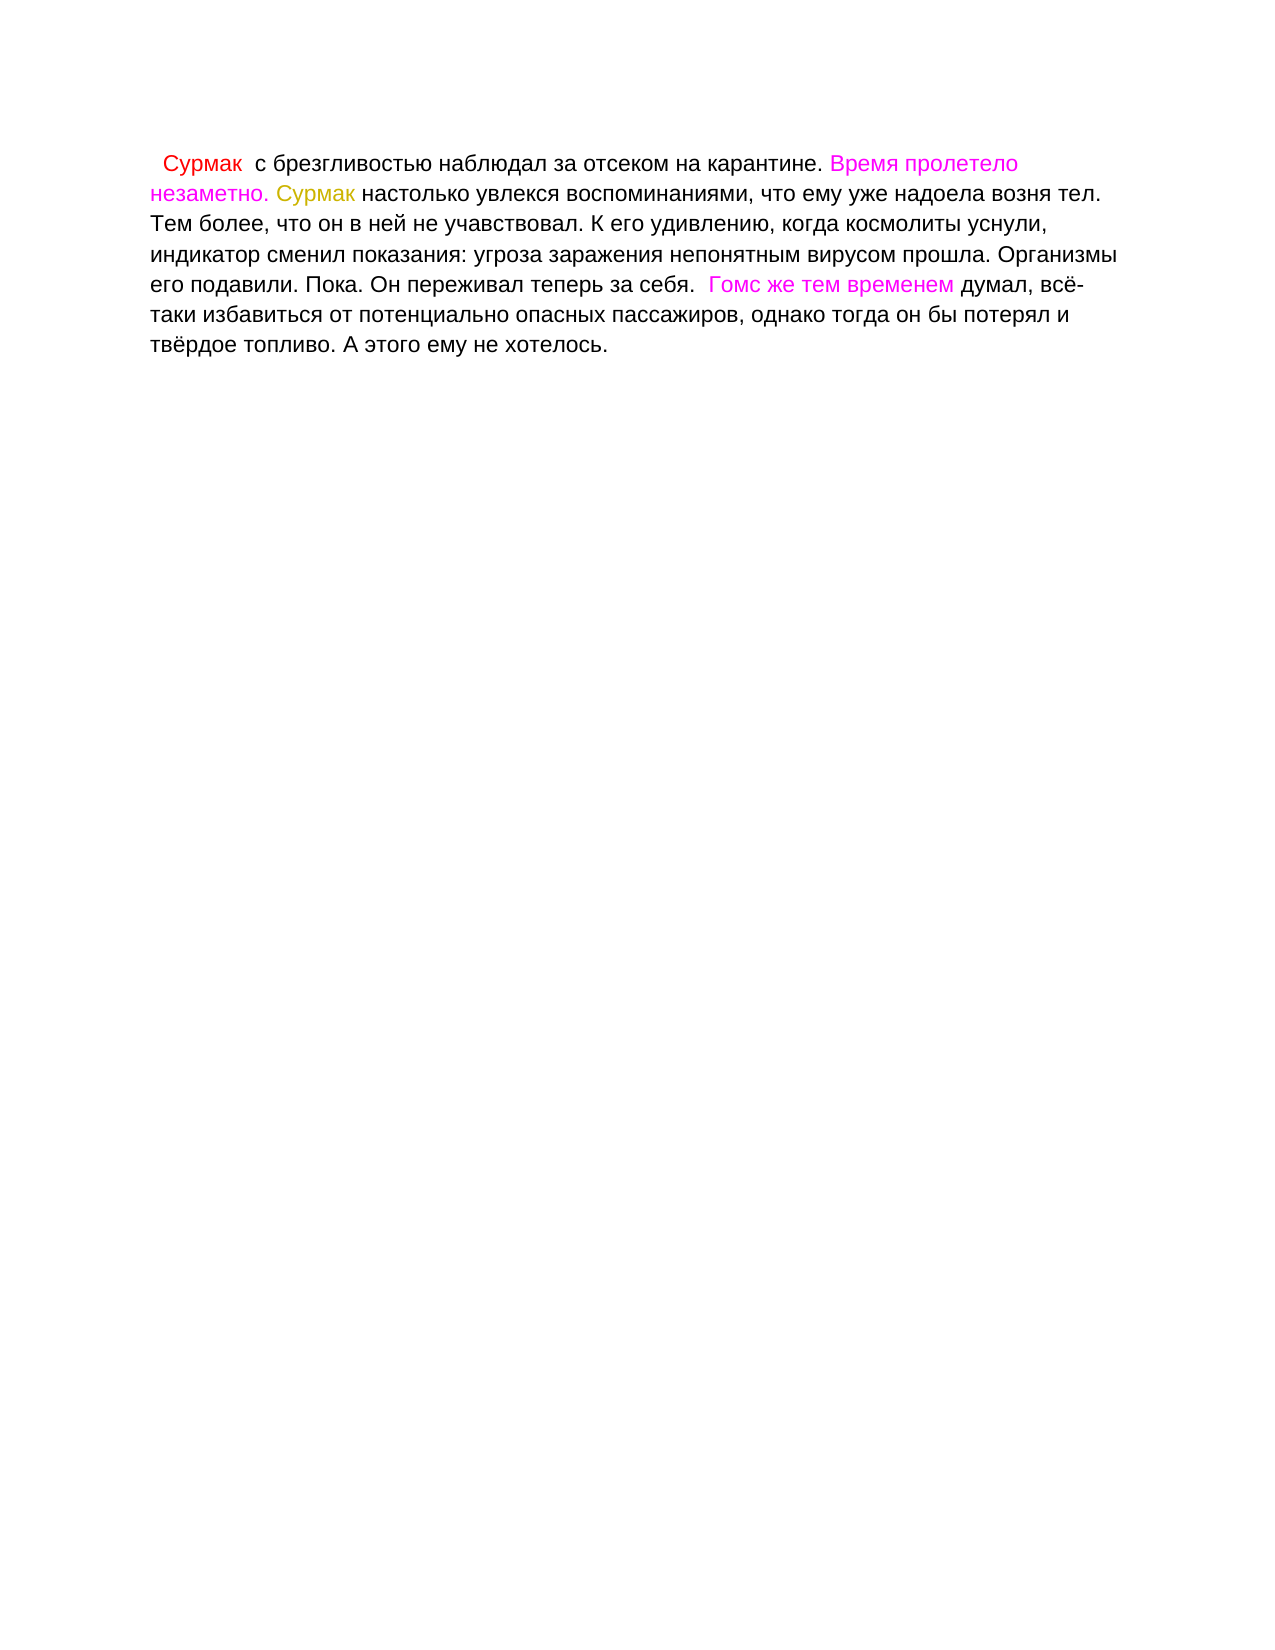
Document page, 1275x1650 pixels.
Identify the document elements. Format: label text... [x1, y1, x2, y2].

text Сурмак с брезгливостью наблюдал за отсеком на карантине. Время пролетело незаметно. Сурмак настолько увлекся воспоминаниями, что ему уже надоела возня тел. Тем более, что он в ней не учавствовал. К его удивлению, когда космолиты уснули, индикатор сменил показания: угроза заражения непонятным вирусом прошла. Организмы его подавили. Пока. Он переживал теперь за себя. Гомс же тем временем думал, всё-таки избавиться от потенциально опасных пассажиров, однако тогда он бы потерял и твёрдое топливо. А этого ему не хотелось. [150, 150, 1125, 358]
